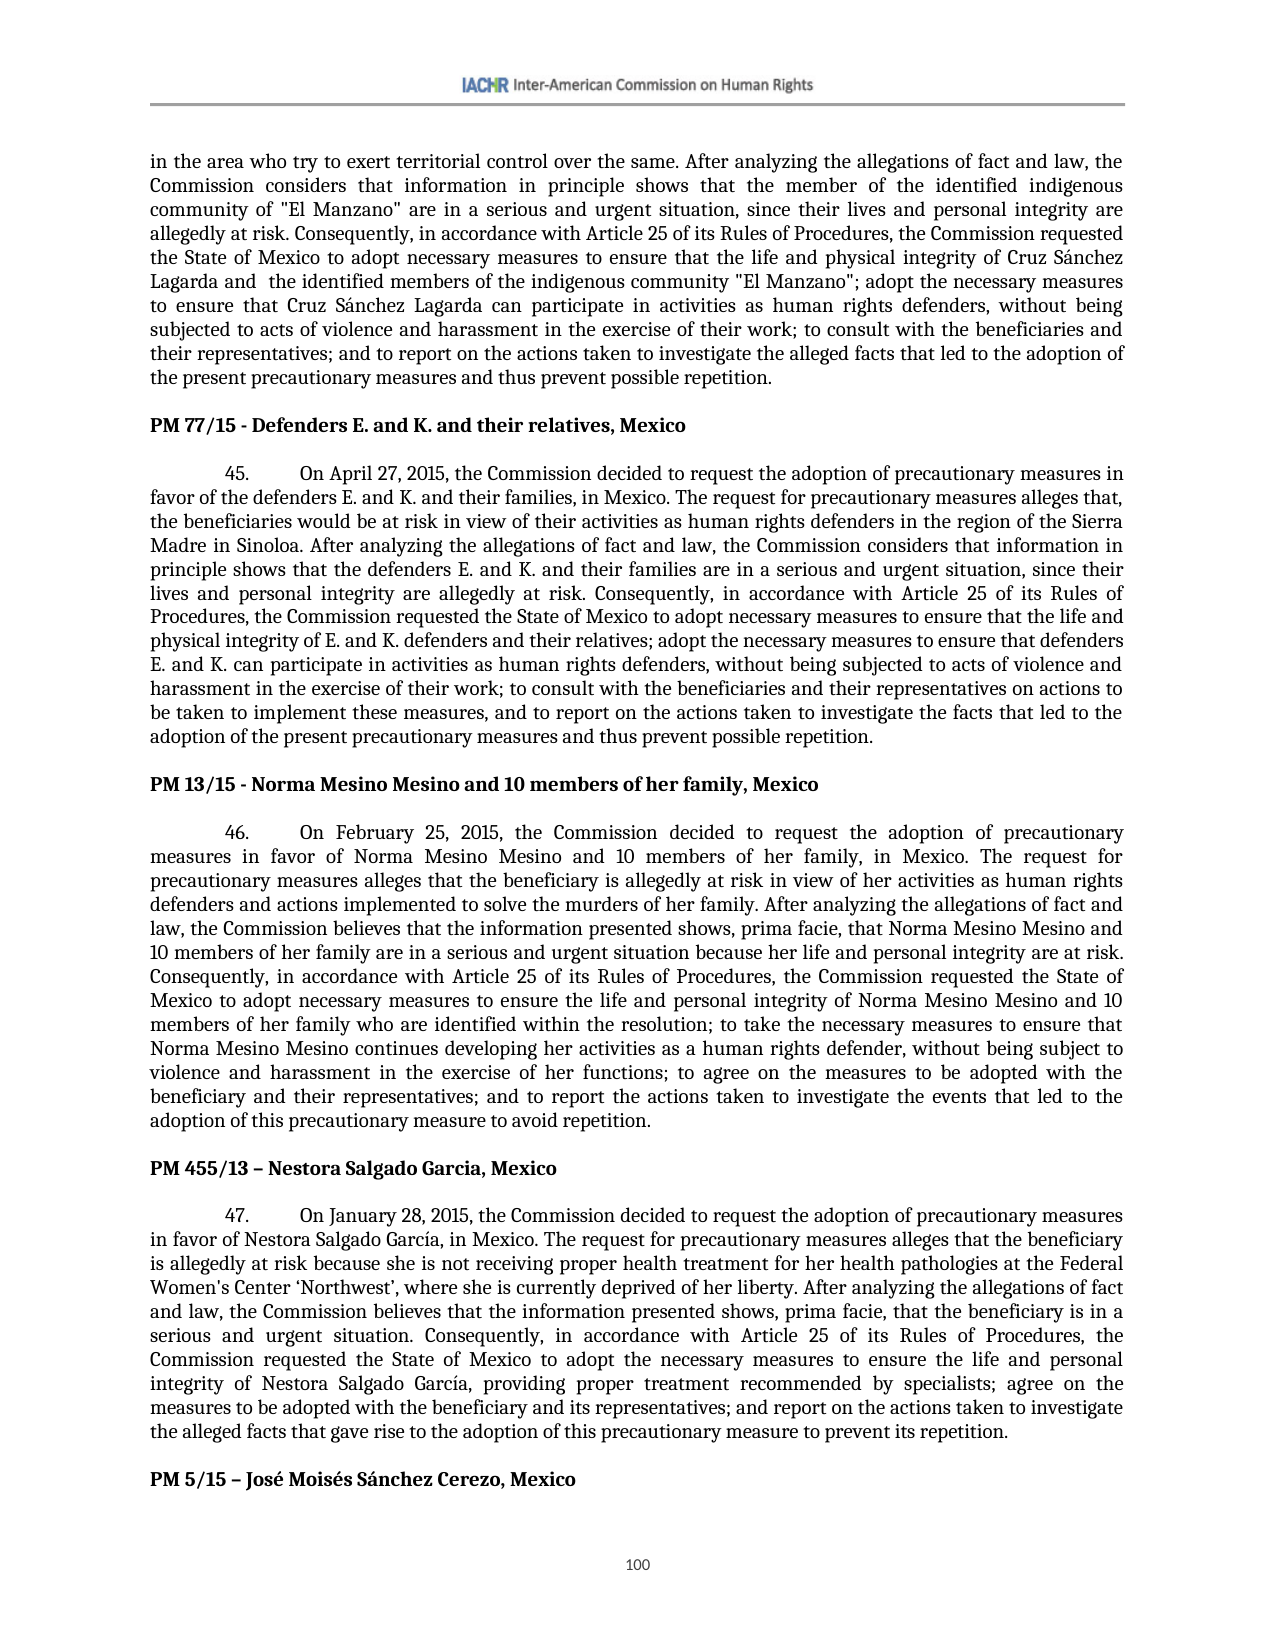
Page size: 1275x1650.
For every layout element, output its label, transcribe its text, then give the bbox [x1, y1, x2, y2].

list On January 28, 2015, the Commission decided to request the adoption of precautionary measures in favor of Nestora Salgado García, in Mexico. The request for precautionary measures alleges that the beneficiary is allegedly at risk because she is not receiving proper health treatment for her health pathologies at the Federal Women's Center ‘Northwest’, where she is currently deprived of her liberty. After analyzing the allegations of fact and law, the Commission believes that the information presented shows, prima facie, that the beneficiary is in a serious and urgent situation. Consequently, in accordance with Article 25 of its Rules of Procedures, the Commission requested the State of Mexico to adopt the necessary measures to ensure the life and personal integrity of Nestora Salgado García, providing proper treatment recommended by specialists; agree on the measures to be adopted with the beneficiary and its representatives; and report on the actions taken to investigate the alleged facts that gave rise to the adoption of this precautionary measure to prevent its repetition. [150, 1204, 1125, 1444]
picture [450, 75, 825, 95]
text PM 5/15 – José Moisés Sánchez Cerezo, Mexico [150, 1468, 1125, 1492]
list On April 27, 2015, the Commission decided to request the adoption of precautionary measures in favor of the defenders E. and K. and their families, in Mexico. The request for precautionary measures alleges that, the beneficiaries would be at risk in view of their activities as human rights defenders in the region of the Sierra Madre in Sinoloa. After analyzing the allegations of fact and law, the Commission considers that information in principle shows that the defenders E. and K. and their families are in a serious and urgent situation, since their lives and personal integrity are allegedly at risk. Consequently, in accordance with Article 25 of its Rules of Procedures, the Commission requested the State of Mexico to adopt necessary measures to ensure that the life and physical integrity of E. and K. defenders and their relatives; adopt the necessary measures to ensure that defenders E. and K. can participate in activities as human rights defenders, without being subjected to acts of violence and harassment in the exercise of their work; to consult with the beneficiaries and their representatives on actions to be taken to implement these measures, and to report on the actions taken to investigate the facts that led to the adoption of the present precautionary measures and thus prevent possible repetition. [150, 461, 1125, 749]
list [150, 150, 1125, 389]
text PM 13/15 - Norma Mesino Mesino and 10 members of her family, Mexico [150, 773, 1125, 797]
list On February 25, 2015, the Commission decided to request the adoption of precautionary measures in favor of Norma Mesino Mesino and 10 members of her family, in Mexico. The request for precautionary measures alleges that the beneficiary is allegedly at risk in view of her activities as human rights defenders and actions implemented to solve the murders of her family. After analyzing the allegations of fact and law, the Commission believes that the information presented shows, prima facie, that Norma Mesino Mesino and 10 members of her family are in a serious and urgent situation because her life and personal integrity are at risk. Consequently, in accordance with Article 25 of its Rules of Procedures, the Commission requested the State of Mexico to adopt necessary measures to ensure the life and personal integrity of Norma Mesino Mesino and 10 members of her family who are identified within the resolution; to take the necessary measures to ensure that Norma Mesino Mesino continues developing her activities as a human rights defender, without being subject to violence and harassment in the exercise of her functions; to agree on the measures to be adopted with the beneficiary and their representatives; and to report the actions taken to investigate the events that led to the adoption of this precautionary measure to avoid repetition. [150, 821, 1125, 1132]
text PM 455/13 – Nestora Salgado Garcia, Mexico [150, 1156, 1125, 1180]
text PM 77/15 - Defenders E. and K. and their relatives, Mexico [150, 413, 1125, 437]
